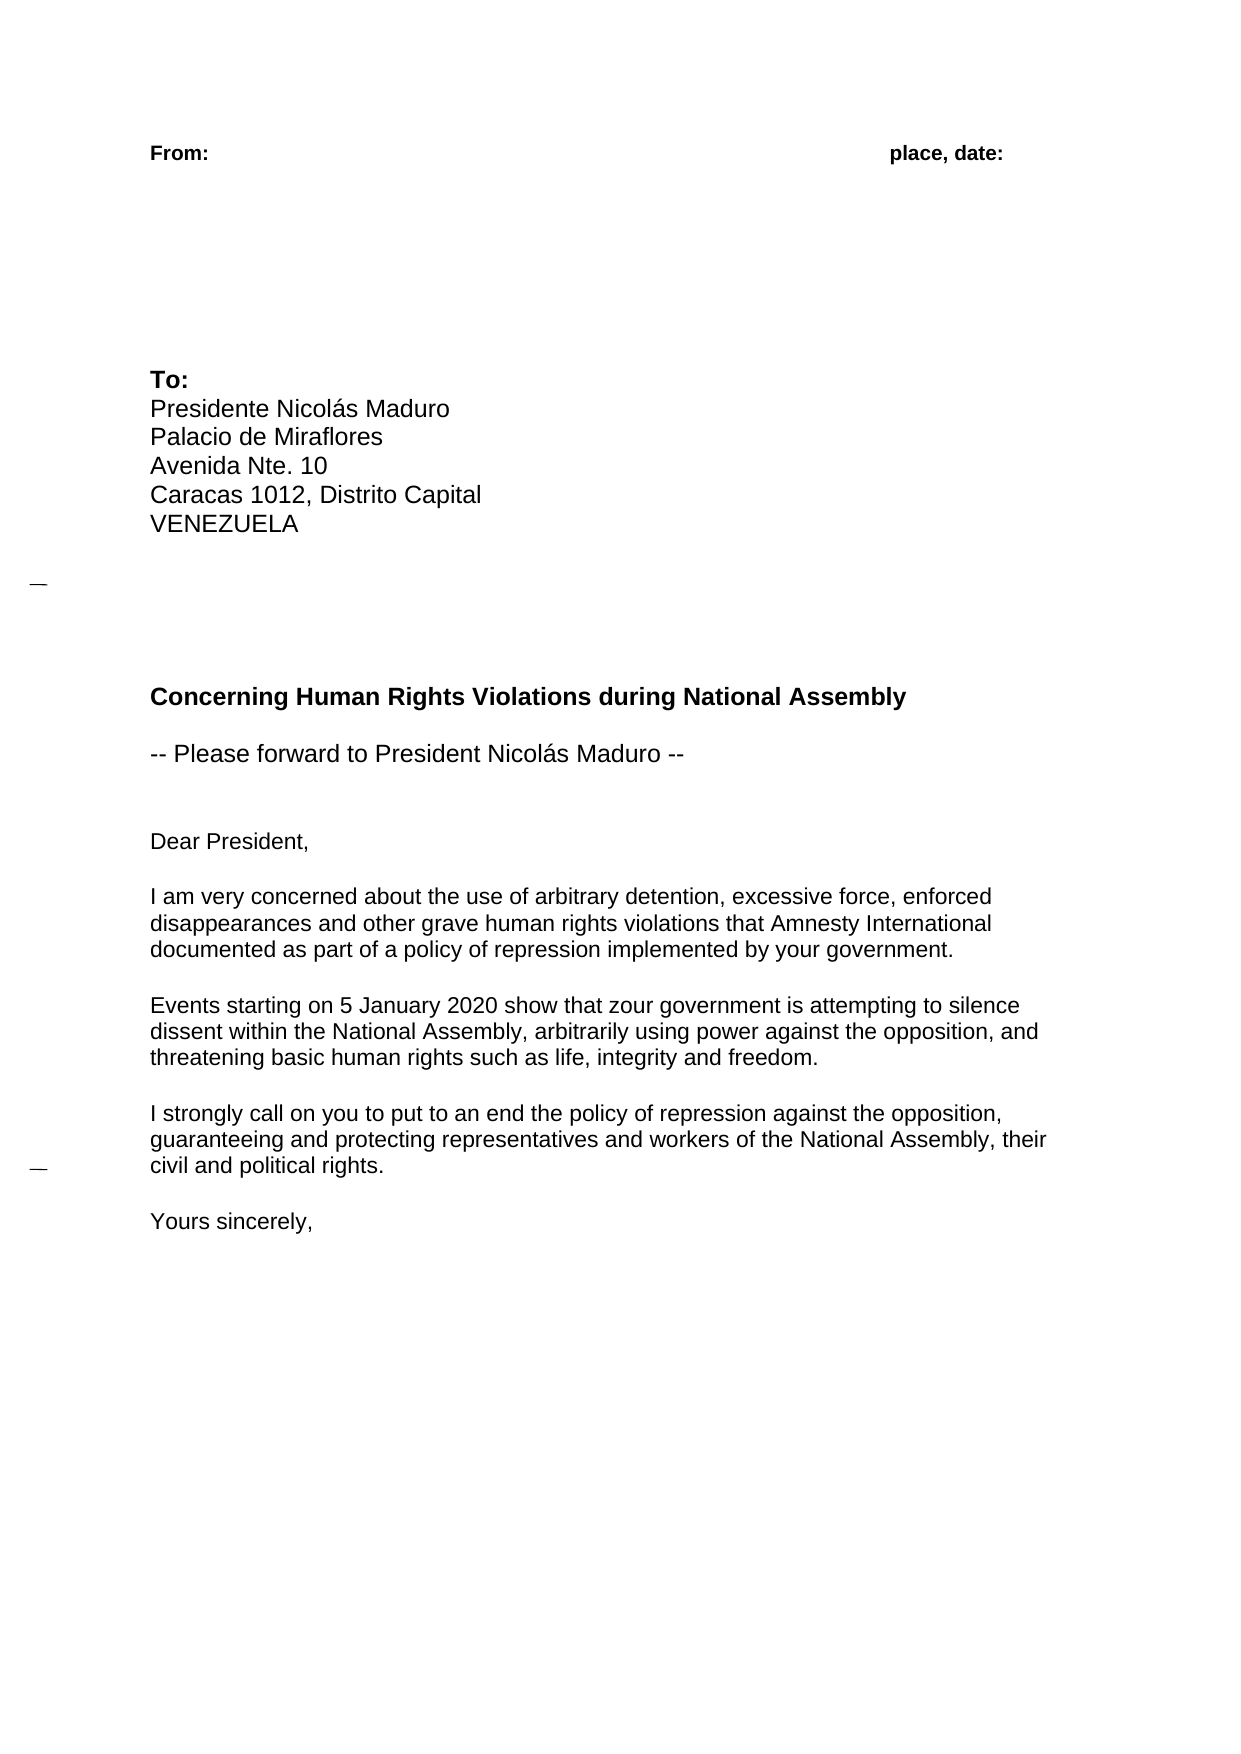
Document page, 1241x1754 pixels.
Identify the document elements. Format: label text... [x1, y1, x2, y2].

text VENEZUELA [150, 508, 1090, 537]
text Events starting on 5 January 2020 show that zour government is attempting to silence dissent within the National Assembly, arbitrarily using power against the opposition, and threatening basic human rights such as life, integrity and freedom. [150, 992, 1090, 1071]
text Yours sincerely, [150, 1208, 1090, 1234]
text Concerning Human Rights Violations during National Assembly [150, 680, 1090, 711]
text I am very concerned about the use of arbitrary detention, excessive force, enforced disappearances and other grave human rights violations that Amnesty International documented as part of a policy of repression implemented by your government. [150, 883, 1090, 962]
text Avenida Nte. 10 [150, 451, 1090, 480]
text Dear President, [150, 828, 1090, 854]
text Caracas 1012, Distrito Capital [150, 480, 1090, 508]
text I strongly call on you to put to an end the policy of repression against the opposition, guaranteeing and protecting representatives and workers of the National Assembly, their civil and political rights. [150, 1100, 1090, 1179]
text To: Presidente Nicolás Maduro [150, 365, 1090, 422]
text From: place, date: [150, 141, 1090, 165]
text Palacio de Miraflores [150, 422, 1090, 451]
text -- Please forward to President Nicolás Maduro -- [150, 736, 1090, 799]
